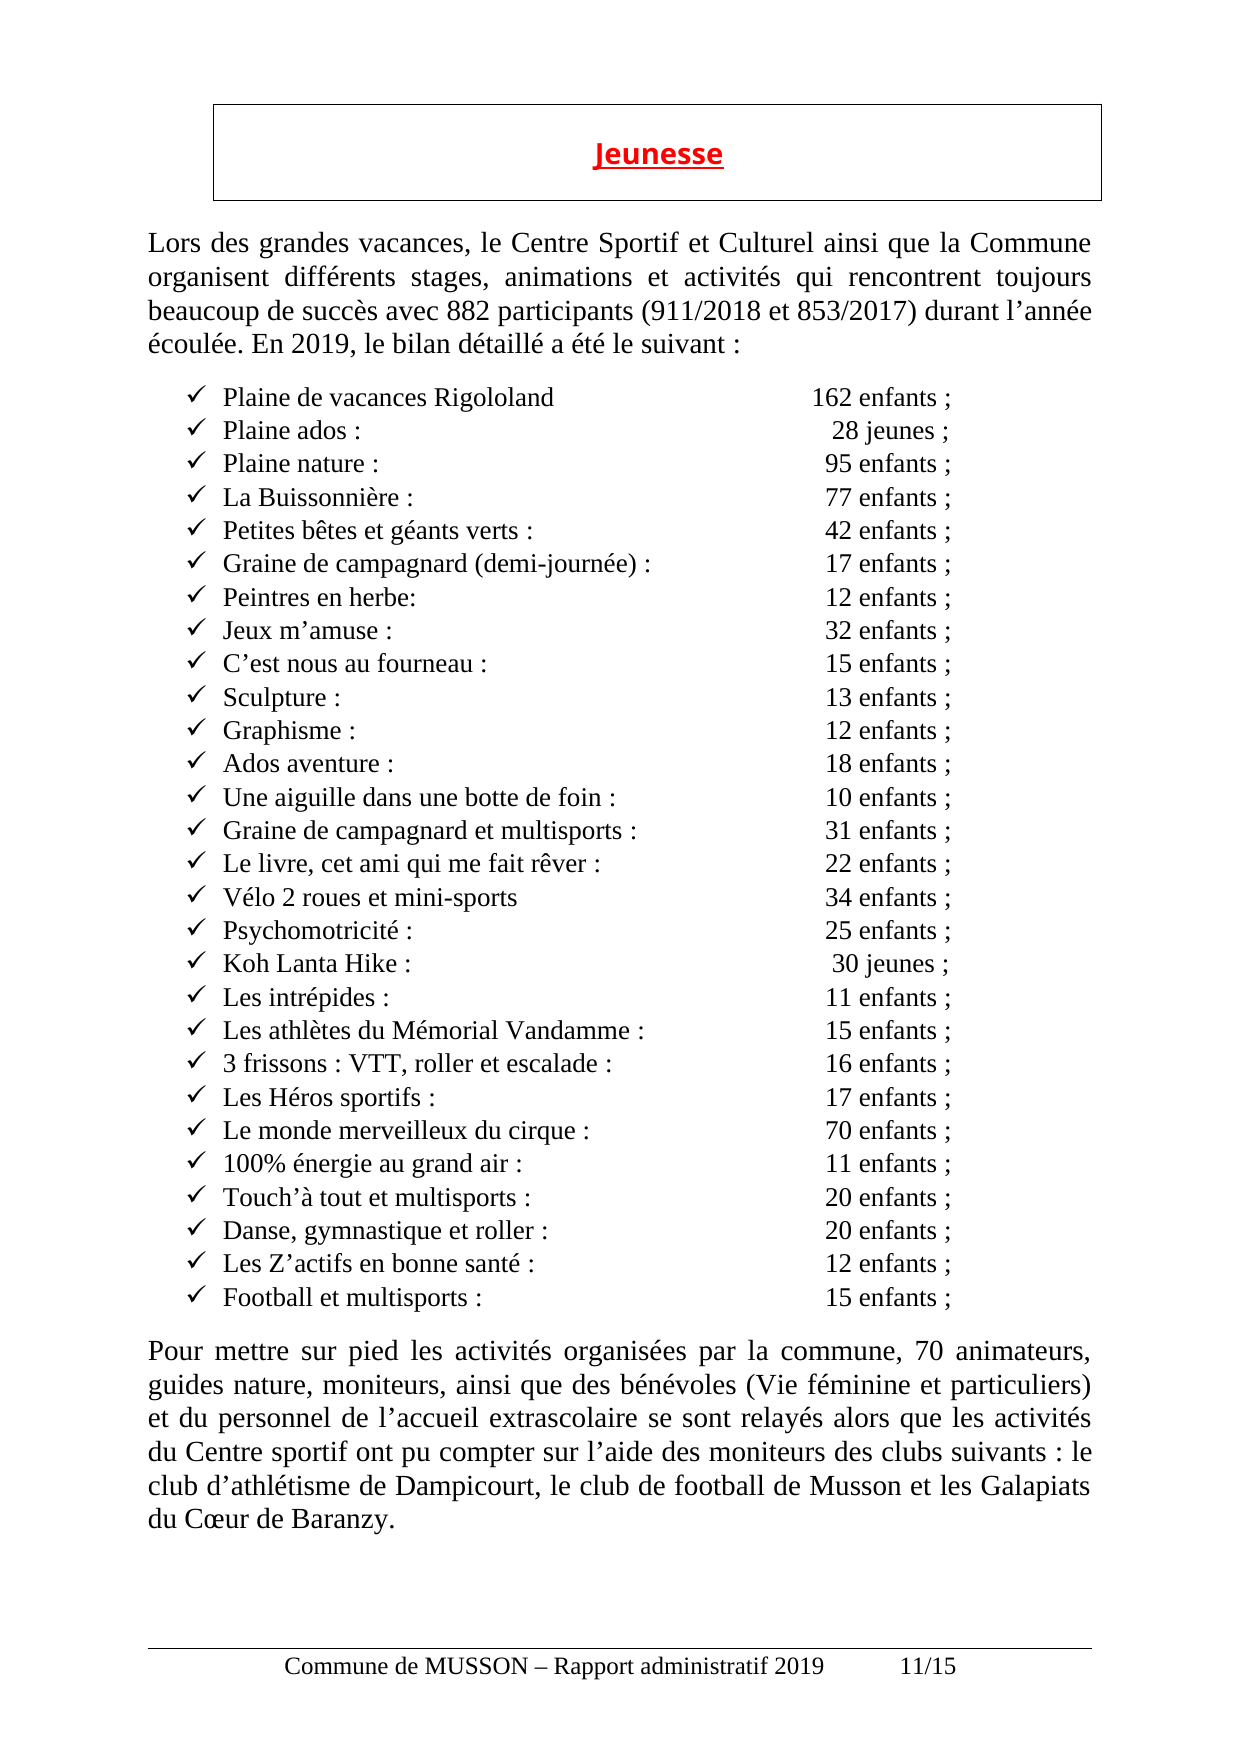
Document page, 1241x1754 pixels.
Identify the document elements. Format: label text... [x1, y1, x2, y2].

list C’est nous au fourneau : 15 enfants ; [185, 648, 1092, 679]
list Plaine de vacances Rigololand 162 enfants ; [185, 381, 1092, 412]
text Lors des grandes vacances, le Centre Sportif et Culturel ainsi que la Commune organisent différents stages, animations et activités qui rencontrent toujours beaucoup de succès avec 882 participants (911/2018 et 853/2017) durant l’année écoulée. En 2019, le bilan détaillé a été le suivant : [148, 226, 1092, 360]
list Une aiguille dans une botte de foin : 10 enfants ; [185, 781, 1092, 812]
list Danse, gymnastique et roller : 20 enfants ; [185, 1214, 1092, 1246]
list Les intrépides : 11 enfants ; [185, 981, 1092, 1012]
text Jeunesse [214, 105, 1101, 200]
list Les athlètes du Mémorial Vandamme : 15 enfants ; [185, 1014, 1092, 1046]
list Petites bêtes et géants verts : 42 enfants ; [185, 514, 1092, 546]
list 100% énergie au grand air : 11 enfants ; [185, 1148, 1092, 1179]
list Graphisme : 12 enfants ; [185, 714, 1092, 746]
list Plaine ados : 28 jeunes ; [185, 414, 1092, 446]
list Graine de campagnard et multisports : 31 enfants ; [185, 814, 1092, 846]
list Le monde merveilleux du cirque : 70 enfants ; [185, 1114, 1092, 1146]
list Koh Lanta Hike : 30 jeunes ; [185, 948, 1092, 979]
list Les Héros sportifs : 17 enfants ; [185, 1081, 1092, 1112]
list Football et multisports : 15 enfants ; [185, 1281, 1092, 1312]
list Peintres en herbe: 12 enfants ; [185, 581, 1092, 612]
list Psychomotricité : 25 enfants ; [185, 914, 1092, 946]
list 3 frissons : VTT, roller et escalade : 16 enfants ; [185, 1048, 1092, 1079]
list Ados aventure : 18 enfants ; [185, 748, 1092, 779]
list La Buissonnière : 77 enfants ; [185, 481, 1092, 512]
text Pour mettre sur pied les activités organisées par la commune, 70 animateurs, guides nature, moniteurs, ainsi que des bénévoles (Vie féminine et particuliers) et du personnel de l’accueil extrascolaire se sont relayés alors que les activités du Centre sportif ont pu compter sur l’aide des moniteurs des clubs suivants : le club d’athlétisme de Dampicourt, le club de football de Musson et les Galapiats du Cœur de Baranzy. [148, 1333, 1092, 1535]
list Les Z’actifs en bonne santé : 12 enfants ; [185, 1248, 1092, 1279]
list Sculpture : 13 enfants ; [185, 681, 1092, 712]
list Jeux m’amuse : 32 enfants ; [185, 614, 1092, 646]
list Plaine nature : 95 enfants ; [185, 448, 1092, 479]
list Touch’à tout et multisports : 20 enfants ; [185, 1181, 1092, 1212]
list Le livre, cet ami qui me fait rêver : 22 enfants ; [185, 848, 1092, 879]
list Vélo 2 roues et mini-sports 34 enfants ; [185, 881, 1092, 912]
list Graine de campagnard (demi-journée) : 17 enfants ; [185, 548, 1092, 579]
